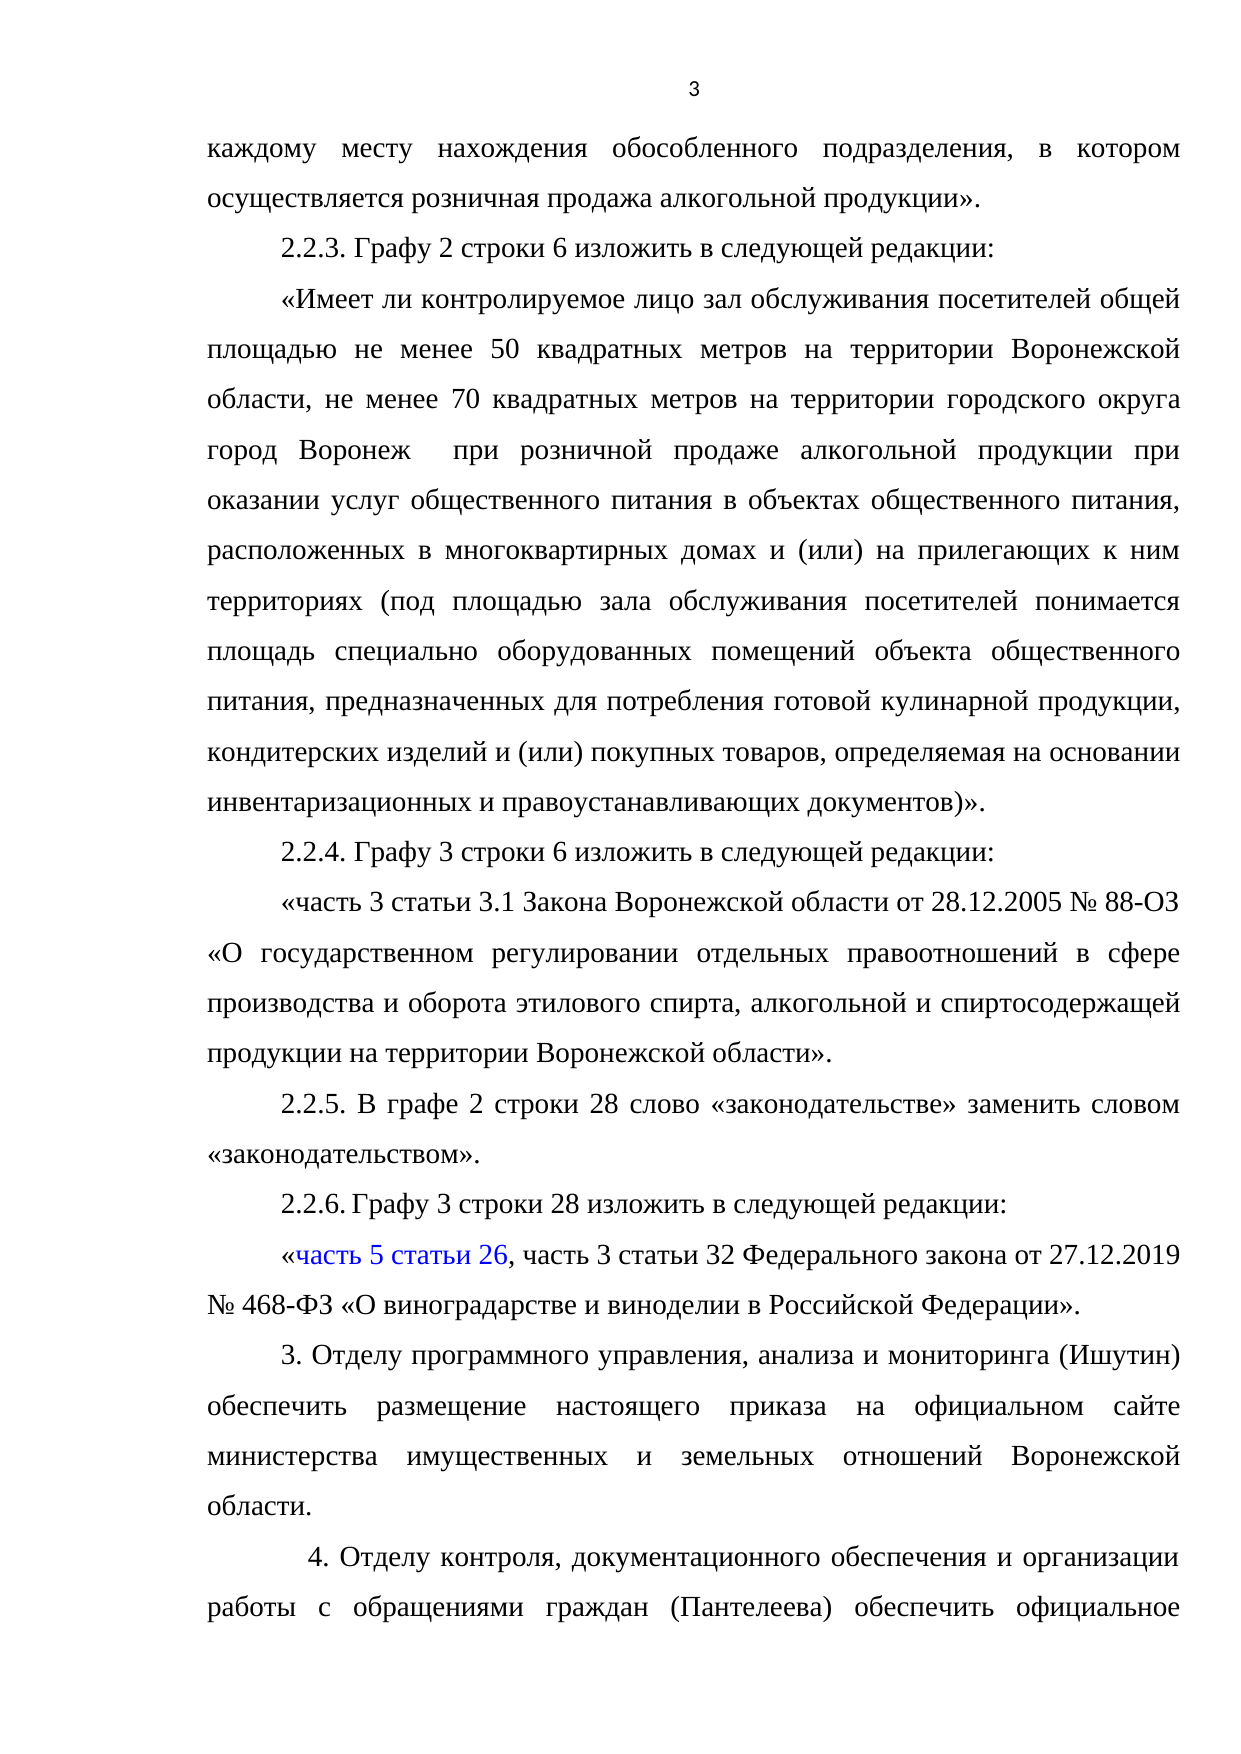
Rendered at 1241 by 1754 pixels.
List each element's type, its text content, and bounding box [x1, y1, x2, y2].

text «О государственном регулировании отдельных правоотношений в сфере производства и оборота этилового спирта, алкогольной и спиртосодержащей продукции на территории Воронежской области». [207, 935, 1181, 1069]
text «часть 5 статьи 26, часть 3 статьи 32 Федерального закона от 27.12.2019 № 468-ФЗ «О виноградарстве и виноделии в Российской Федерации». [207, 1237, 1181, 1321]
text 2.2.5. В графе 2 строки 28 слово «законодательстве» заменить словом «законодательством». [207, 1086, 1181, 1170]
text «часть 3 статьи 3.1 Закона Воронежской области от 28.12.2005 № 88-ОЗ [207, 884, 1181, 918]
text «Имеет ли контролируемое лицо зал обслуживания посетителей общей площадью не менее 50 квадратных метров на территории Воронежской области, не менее 70 квадратных метров на территории городского округа город Воронеж при розничной продаже алкогольной продукции при оказании услуг общественного питания в объектах общественного питания, расположенных в многоквартирных домах и (или) на прилегающих к ним территориях (под площадью зала обслуживания посетителей понимается площадь специально оборудованных помещений объекта общественного питания, предназначенных для потребления готовой кулинарной продукции, кондитерских изделий и (или) покупных товаров, определяемая на основании инвентаризационных и правоустанавливающих документов)». [207, 281, 1181, 817]
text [207, 1539, 1181, 1622]
text 3. Отделу программного управления, анализа и мониторинга (Ишутин) обеспечить размещение настоящего приказа на официальном сайте министерства имущественных и земельных отношений Воронежской области. [207, 1337, 1181, 1522]
text 2.2.6. Графу 3 строки 28 изложить в следующей редакции: [207, 1186, 1181, 1220]
text 2.2.4. Графу 3 строки 6 изложить в следующей редакции: [207, 834, 1181, 868]
text 2.2.3. Графу 2 строки 6 изложить в следующей редакции: [207, 231, 1181, 264]
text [207, 130, 1181, 214]
